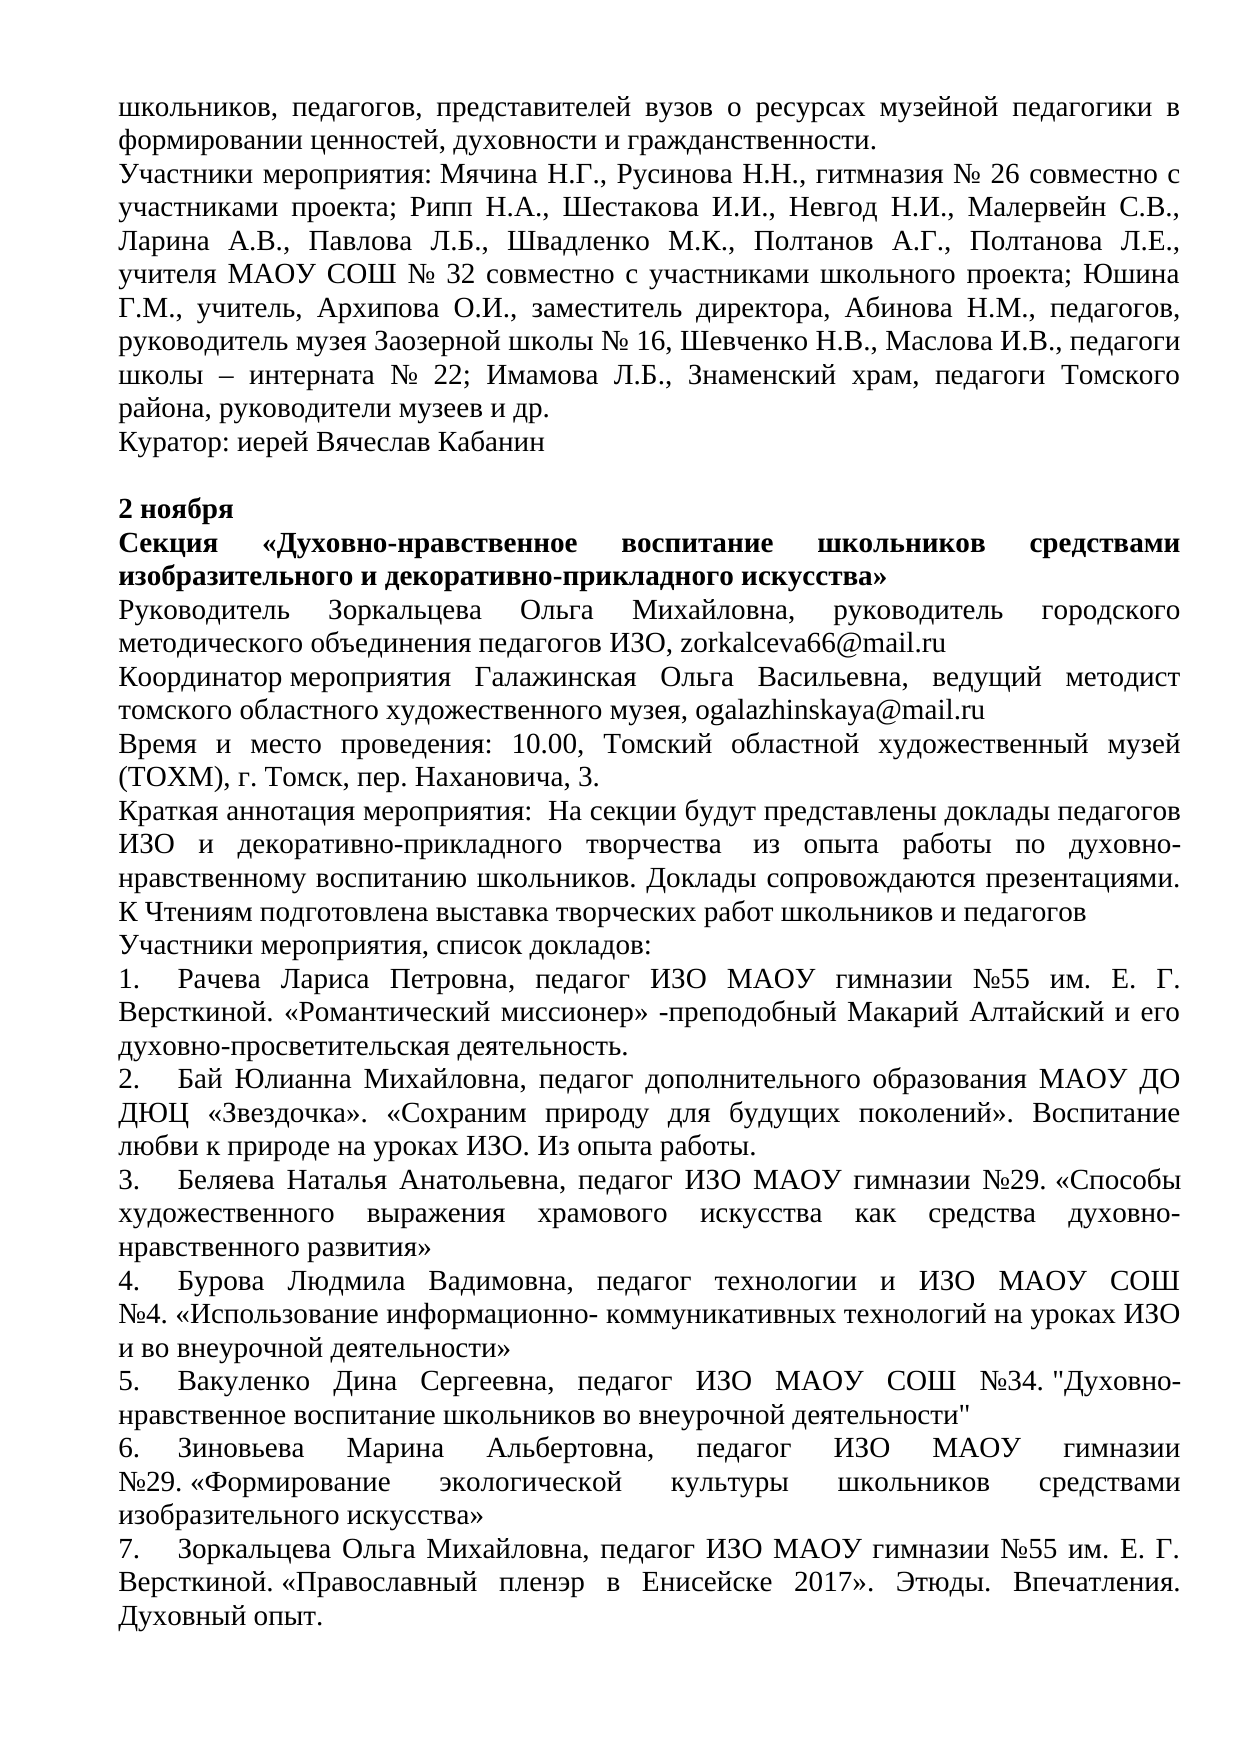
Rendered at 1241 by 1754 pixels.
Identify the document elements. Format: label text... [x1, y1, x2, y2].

text Куратор: иерей Вячеслав Кабанин [118, 424, 1181, 458]
text Краткая аннотация мероприятия: На секции будут представлены доклады педагогов ИЗО и декоративно-прикладного творчества из опыта работы по духовно-нравственному воспитанию школьников. Доклады сопровождаются презентациями. К Чтениям подготовлена выставка творческих работ школьников и педагогов [118, 793, 1181, 927]
text Секция «Духовно-нравственное воспитание школьников средствами изобразительного и декоративно-прикладного искусства» [118, 525, 1181, 592]
text 2 ноября [118, 491, 1181, 525]
text Руководитель Зоркальцева Ольга Михайловна, руководитель городского методического объединения педагогов ИЗО, zorkalceva66@mail.ru [118, 592, 1181, 659]
list Вакуленко Дина Сергеевна, педагог ИЗО МАОУ СОШ №34. "Духовно-нравственное воспитание школьников во внеурочной деятельности" [118, 1363, 1181, 1430]
text Координатор мероприятия Галажинская Ольга Васильевна, ведущий методист томского областного художественного музея, ogalazhinskaya@mail.ru [118, 659, 1181, 726]
text Участники мероприятия: Мячина Н.Г., Русинова Н.Н., гитмназия № 26 совместно с участниками проекта; Рипп Н.А., Шестакова И.И., Невгод Н.И., Малервейн С.В., Ларина А.В., Павлова Л.Б., Швадленко М.К., Полтанов А.Г., Полтанова Л.Е., учителя МАОУ СОШ № 32 совместно с участниками школьного проекта; Юшина Г.М., учитель, Архипова О.И., заместитель директора, Абинова Н.М., педагогов, руководитель музея Заозерной школы № 16, Шевченко Н.В., Маслова И.В., педагоги школы – интерната № 22; Имамова Л.Б., Знаменский храм, педагоги Томского района, руководители музеев и др. [118, 156, 1181, 424]
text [118, 89, 1181, 156]
text Участники мероприятия, список докладов: [118, 927, 1181, 961]
list Рачева Лариса Петровна, педагог ИЗО МАОУ гимназии №55 им. Е. Г. Версткиной. «Романтический миссионер» -преподобный Макарий Алтайский и его духовно-просветительская деятельность. [118, 961, 1181, 1061]
list Зоркальцева Ольга Михайловна, педагог ИЗО МАОУ гимназии №55 им. Е. Г. Версткиной. «Православный пленэр в Енисейске 2017». Этюды. Впечатления. Духовный опыт. [118, 1531, 1181, 1632]
list Беляева Наталья Анатольевна, педагог ИЗО МАОУ гимназии №29. «Способы художественного выражения храмового искусства как средства духовно-нравственного развития» [118, 1162, 1181, 1263]
text Время и место проведения: 10.00, Томский областной художественный музей (ТОХМ), г. Томск, пер. Нахановича, 3. [118, 726, 1181, 793]
list Бурова Людмила Вадимовна, педагог технологии и ИЗО МАОУ СОШ №4. «Использование информационно- коммуникативных технологий на уроках ИЗО и во внеурочной деятельности» [118, 1263, 1181, 1363]
list Зиновьева Марина Альбертовна, педагог ИЗО МАОУ гимназии №29. «Формирование экологической культуры школьников средствами изобразительного искусства» [118, 1430, 1181, 1531]
list Бай Юлианна Михайловна, педагог дополнительного образования МАОУ ДО ДЮЦ «Звездочка». «Сохраним природу для будущих поколений». Воспитание любви к природе на уроках ИЗО. Из опыта работы. [118, 1061, 1181, 1162]
